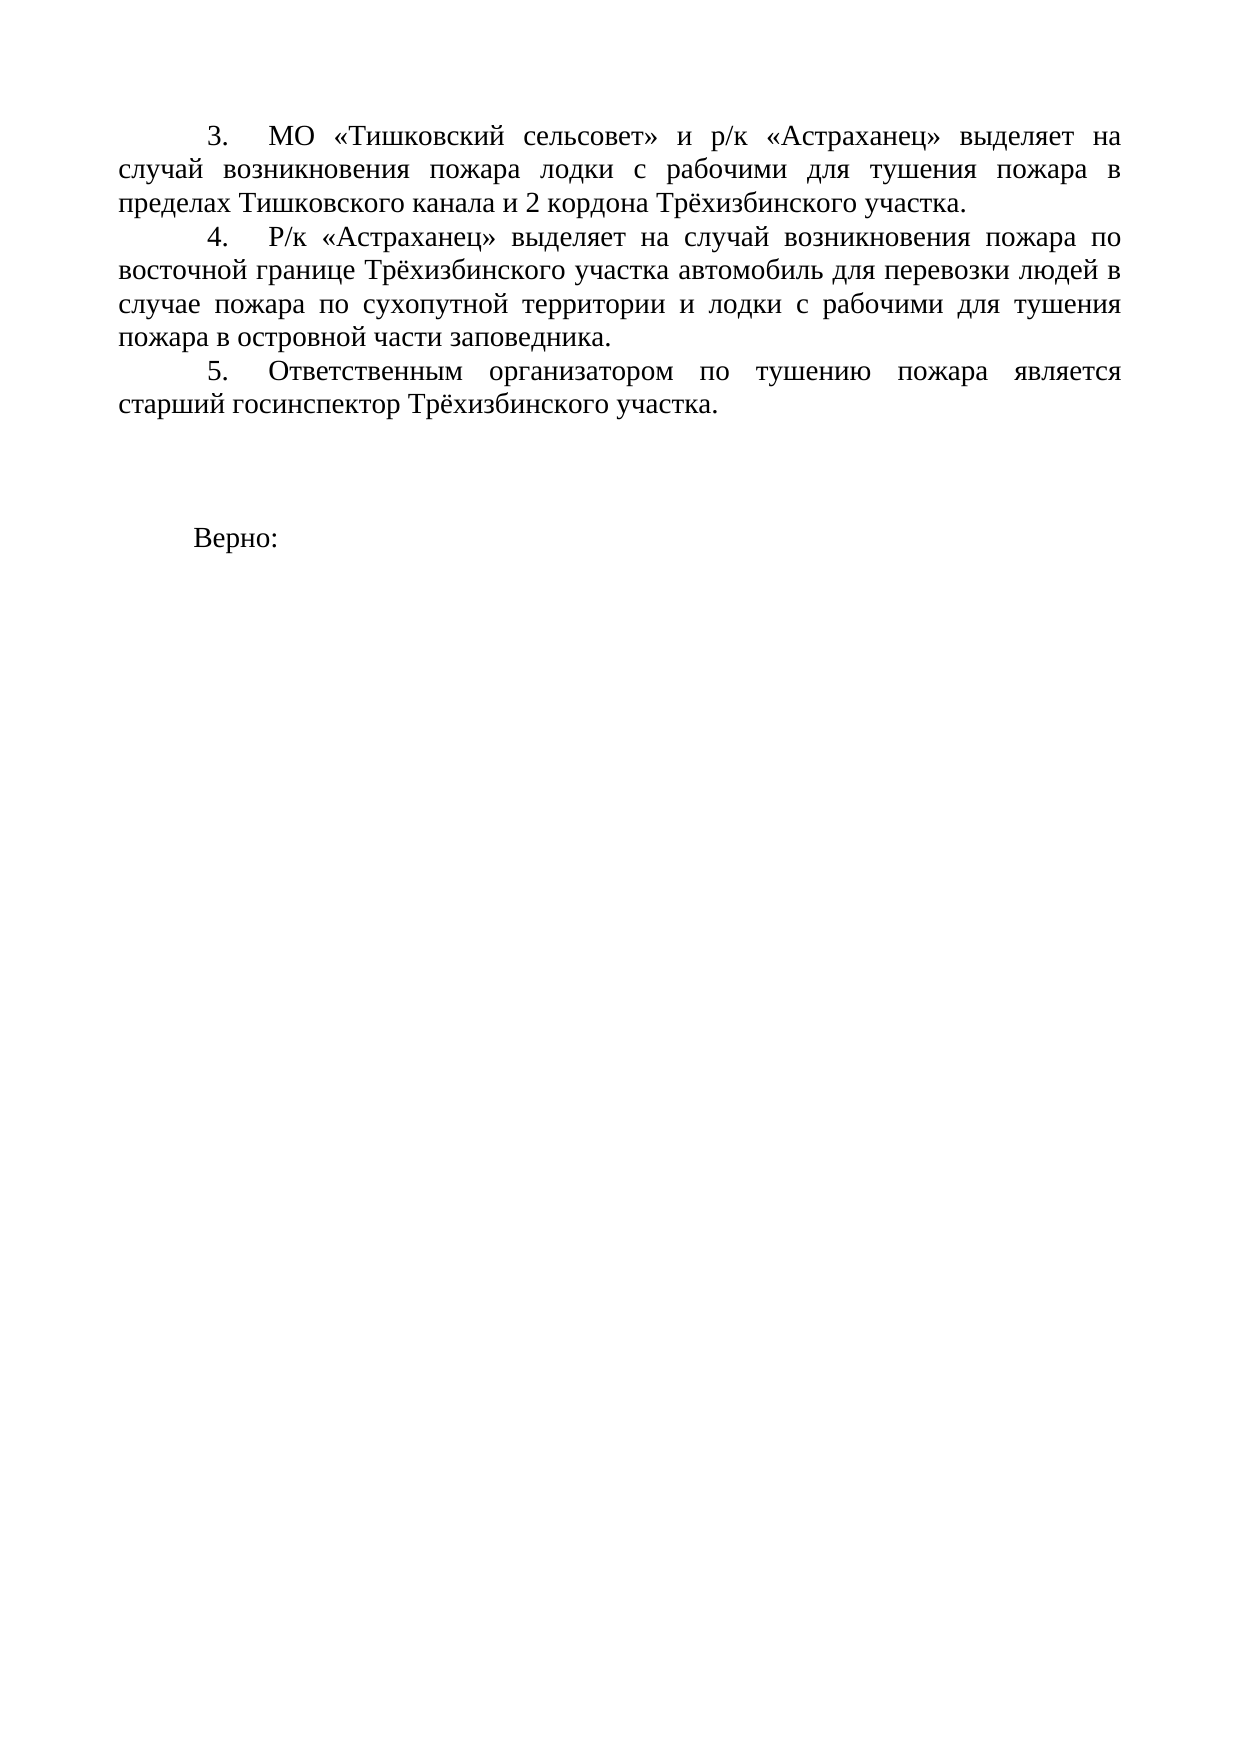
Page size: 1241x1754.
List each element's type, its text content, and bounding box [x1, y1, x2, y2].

list МО «Тишковский сельсовет» и р/к «Астраханец» выделяет на случай возникновения пожара лодки с рабочими для тушения пожара в пределах Тишковского канала и 2 кордона Трёхизбинского участка. [118, 118, 1122, 219]
list Р/к «Астраханец» выделяет на случай возникновения пожара по восточной границе Трёхизбинского участка автомобиль для перевозки людей в случае пожара по сухопутной территории и лодки с рабочими для тушения пожара в островной части заповедника. [118, 219, 1122, 353]
list Ответственным организатором по тушению пожара является старший госинспектор Трёхизбинского участка. [118, 353, 1122, 420]
text Верно: [193, 521, 1122, 554]
